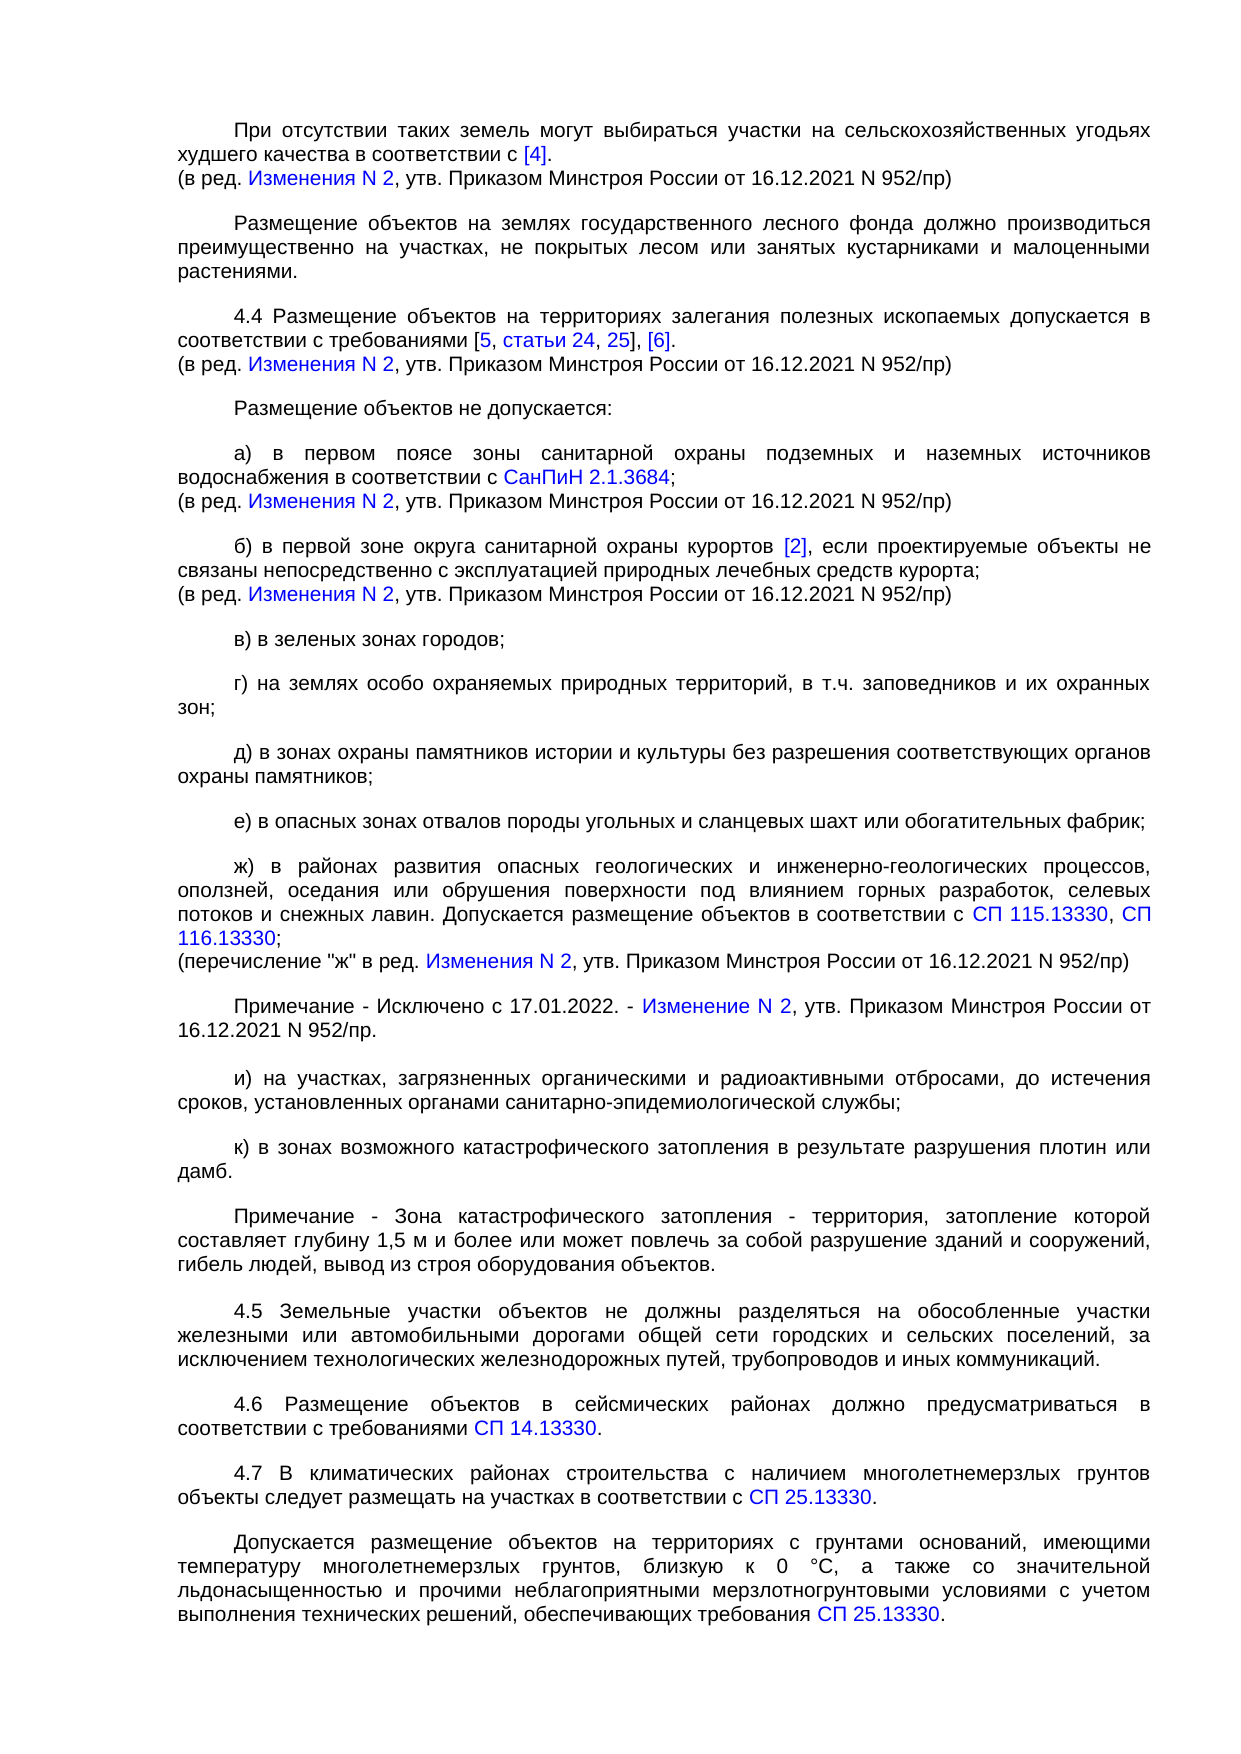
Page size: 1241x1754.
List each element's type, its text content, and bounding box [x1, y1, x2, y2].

text Примечание - Зона катастрофического затопления - территория, затопление которой составляет глубину 1,5 м и более или может повлечь за собой разрушение зданий и сооружений, гибель людей, вывод из строя оборудования объектов. [177, 1203, 1152, 1275]
text е) в опасных зонах отвалов породы угольных и сланцевых шахт или обогатительных фабрик; [177, 809, 1152, 833]
text (в ред. Изменения N 2, утв. Приказом Минстроя России от 16.12.2021 N 952/пр) [177, 582, 1152, 606]
text Примечание - Исключено с 17.01.2022. - Изменение N 2, утв. Приказом Минстроя России от 16.12.2021 N 952/пр. [177, 994, 1152, 1042]
text Допускается размещение объектов на территориях с грунтами оснований, имеющими температуру многолетнемерзлых грунтов, близкую к 0 °C, а также со значительной льдонасыщенностью и прочими неблагоприятными мерзлотногрунтовыми условиями с учетом выполнения технических решений, обеспечивающих требования СП 25.13330. [177, 1529, 1152, 1625]
text (в ред. Изменения N 2, утв. Приказом Минстроя России от 16.12.2021 N 952/пр) [177, 351, 1152, 375]
text (в ред. Изменения N 2, утв. Приказом Минстроя России от 16.12.2021 N 952/пр) [177, 166, 1152, 190]
text и) на участках, загрязненных органическими и радиоактивными отбросами, до истечения сроков, установленных органами санитарно-эпидемиологической службы; [177, 1066, 1152, 1114]
text 4.6 Размещение объектов в сейсмических районах должно предусматриваться в соответствии с требованиями СП 14.13330. [177, 1392, 1152, 1440]
text б) в первой зоне округа санитарной охраны курортов [2], если проектируемые объекты не связаны непосредственно с эксплуатацией природных лечебных средств курорта; [177, 534, 1152, 582]
text (в ред. Изменения N 2, утв. Приказом Минстроя России от 16.12.2021 N 952/пр) [177, 489, 1152, 513]
text г) на землях особо охраняемых природных территорий, в т.ч. заповедников и их охранных зон; [177, 671, 1152, 719]
text ж) в районах развития опасных геологических и инженерно-геологических процессов, оползней, оседания или обрушения поверхности под влиянием горных разработок, селевых потоков и снежных лавин. Допускается размещение объектов в соответствии с СП 115.13330, СП 116.13330; [177, 853, 1152, 949]
text Размещение объектов не допускается: [177, 396, 1152, 420]
text Размещение объектов на землях государственного лесного фонда должно производиться преимущественно на участках, не покрытых лесом или занятых кустарниками и малоценными растениями. [177, 211, 1152, 283]
text 4.7 В климатических районах строительства с наличием многолетнемерзлых грунтов объекты следует размещать на участках в соответствии с СП 25.13330. [177, 1461, 1152, 1509]
text (перечисление "ж" в ред. Изменения N 2, утв. Приказом Минстроя России от 16.12.2021 N 952/пр) [177, 949, 1152, 973]
text д) в зонах охраны памятников истории и культуры без разрешения соответствующих органов охраны памятников; [177, 740, 1152, 788]
text к) в зонах возможного катастрофического затопления в результате разрушения плотин или дамб. [177, 1135, 1152, 1183]
text 4.4 Размещение объектов на территориях залегания полезных ископаемых допускается в соответствии с требованиями [5, статьи 24, 25], [6]. [177, 303, 1152, 351]
text 4.5 Земельные участки объектов не должны разделяться на обособленные участки железными или автомобильными дорогами общей сети городских и сельских поселений, за исключением технологических железнодорожных путей, трубопроводов и иных коммуникаций. [177, 1299, 1152, 1371]
text а) в первом поясе зоны санитарной охраны подземных и наземных источников водоснабжения в соответствии с СанПиН 2.1.3684; [177, 441, 1152, 489]
text При отсутствии таких земель могут выбираться участки на сельскохозяйственных угодьях худшего качества в соответствии с [4]. [177, 118, 1152, 166]
text в) в зеленых зонах городов; [177, 626, 1152, 650]
